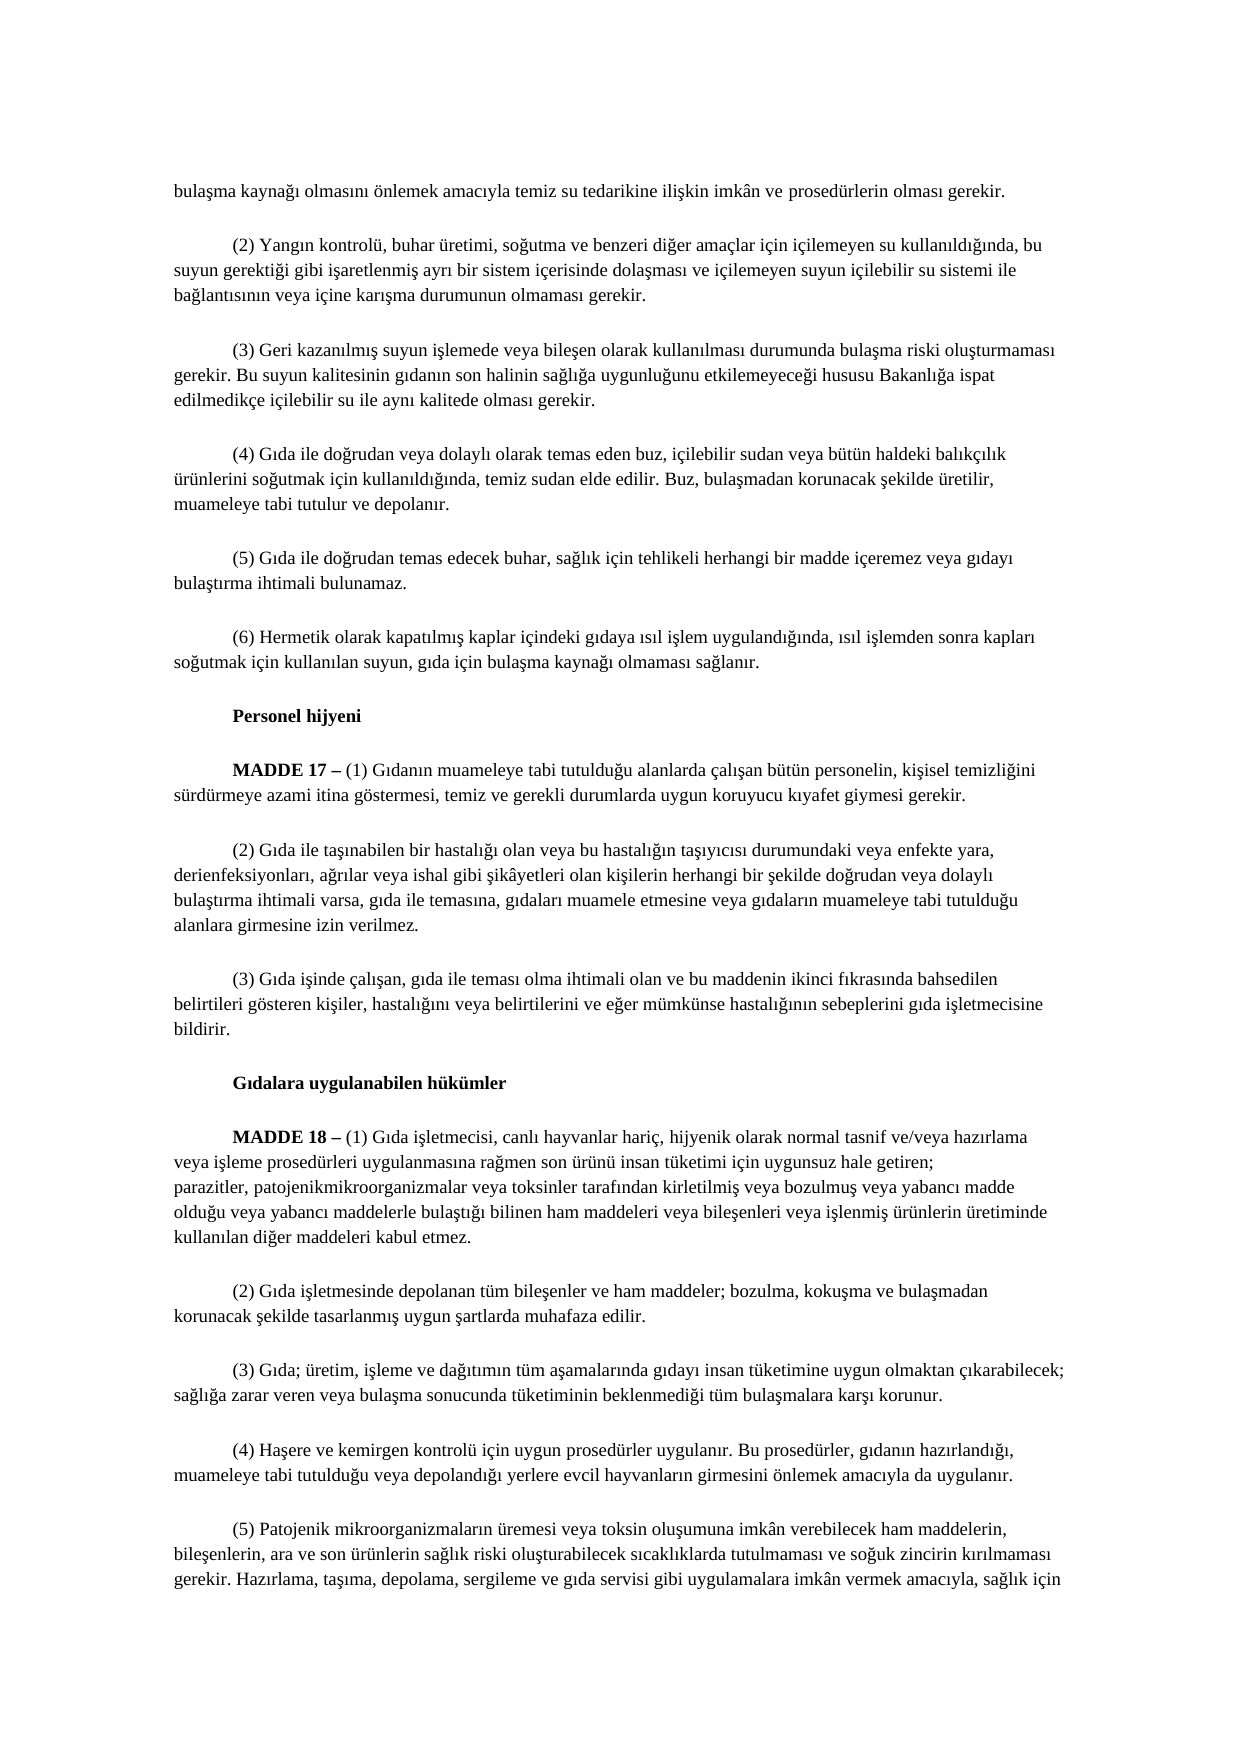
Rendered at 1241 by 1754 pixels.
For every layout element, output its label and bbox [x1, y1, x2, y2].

table_header [146, 148, 1094, 1589]
